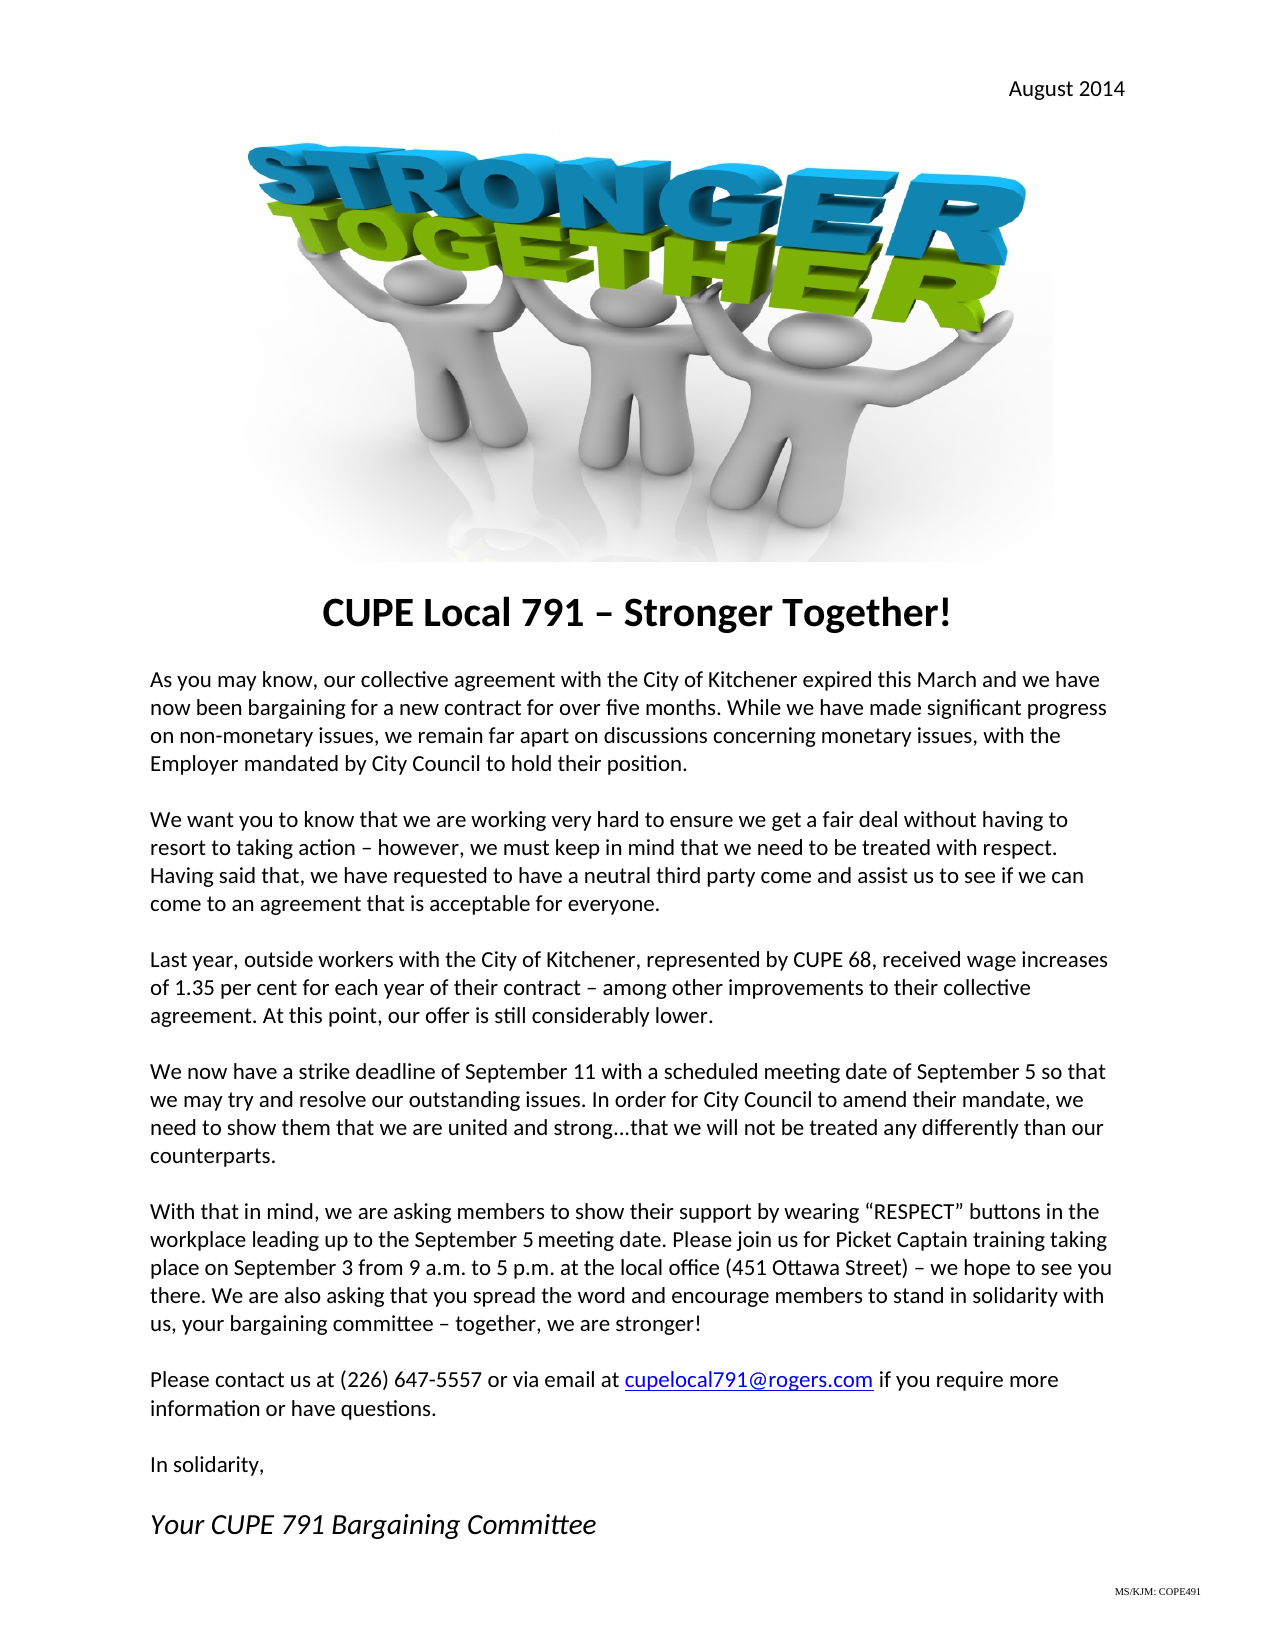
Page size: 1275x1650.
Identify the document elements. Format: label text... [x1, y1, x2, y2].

text Please contact us at (226) 647-5557 or via email at cupelocal791@rogers.com if you require more information or have questions. [150, 1366, 1125, 1422]
picture [221, 103, 1054, 562]
text We now have a strike deadline of September 11 with a scheduled meeting date of September 5 so that we may try and resolve our outstanding issues. In order for City Council to amend their mandate, we need to show them that we are united and strong...that we will not be treated any differently than our counterparts. [150, 1057, 1125, 1169]
text In solidarity, [150, 1450, 1125, 1478]
text We want you to know that we are working very hard to ensure we get a fair deal without having to resort to taking action – however, we must keep in mind that we need to be treated with respect. Having said that, we have requested to have a neutral third party come and assist us to see if we can come to an agreement that is acceptable for everyone. [150, 805, 1125, 917]
text Your CUPE 791 Bargaining Committee [150, 1506, 1125, 1541]
text Last year, outside workers with the City of Kitchener, represented by CUPE 68, received wage increases of 1.35 per cent for each year of their contract – among other improvements to their collective agreement. At this point, our offer is still considerably lower. [150, 945, 1125, 1029]
text As you may know, our collective agreement with the City of Kitchener expired this March and we have now been bargaining for a new contract for over five months. While we have made significant progress on non-monetary issues, we remain far apart on discussions concerning monetary issues, with the Employer mandated by City Council to hold their position. [150, 665, 1125, 777]
text CUPE Local 791 – Stronger Together! [150, 586, 1125, 637]
text With that in mind, we are asking members to show their support by wearing “RESPECT” buttons in the workplace leading up to the September 5 meeting date. Please join us for Picket Captain training taking place on September 3 from 9 a.m. to 5 p.m. at the local office (451 Ottawa Street) – we hope to see you there. We are also asking that you spread the word and encourage members to stand in solidarity with us, your bargaining committee – together, we are stronger! [150, 1197, 1125, 1338]
